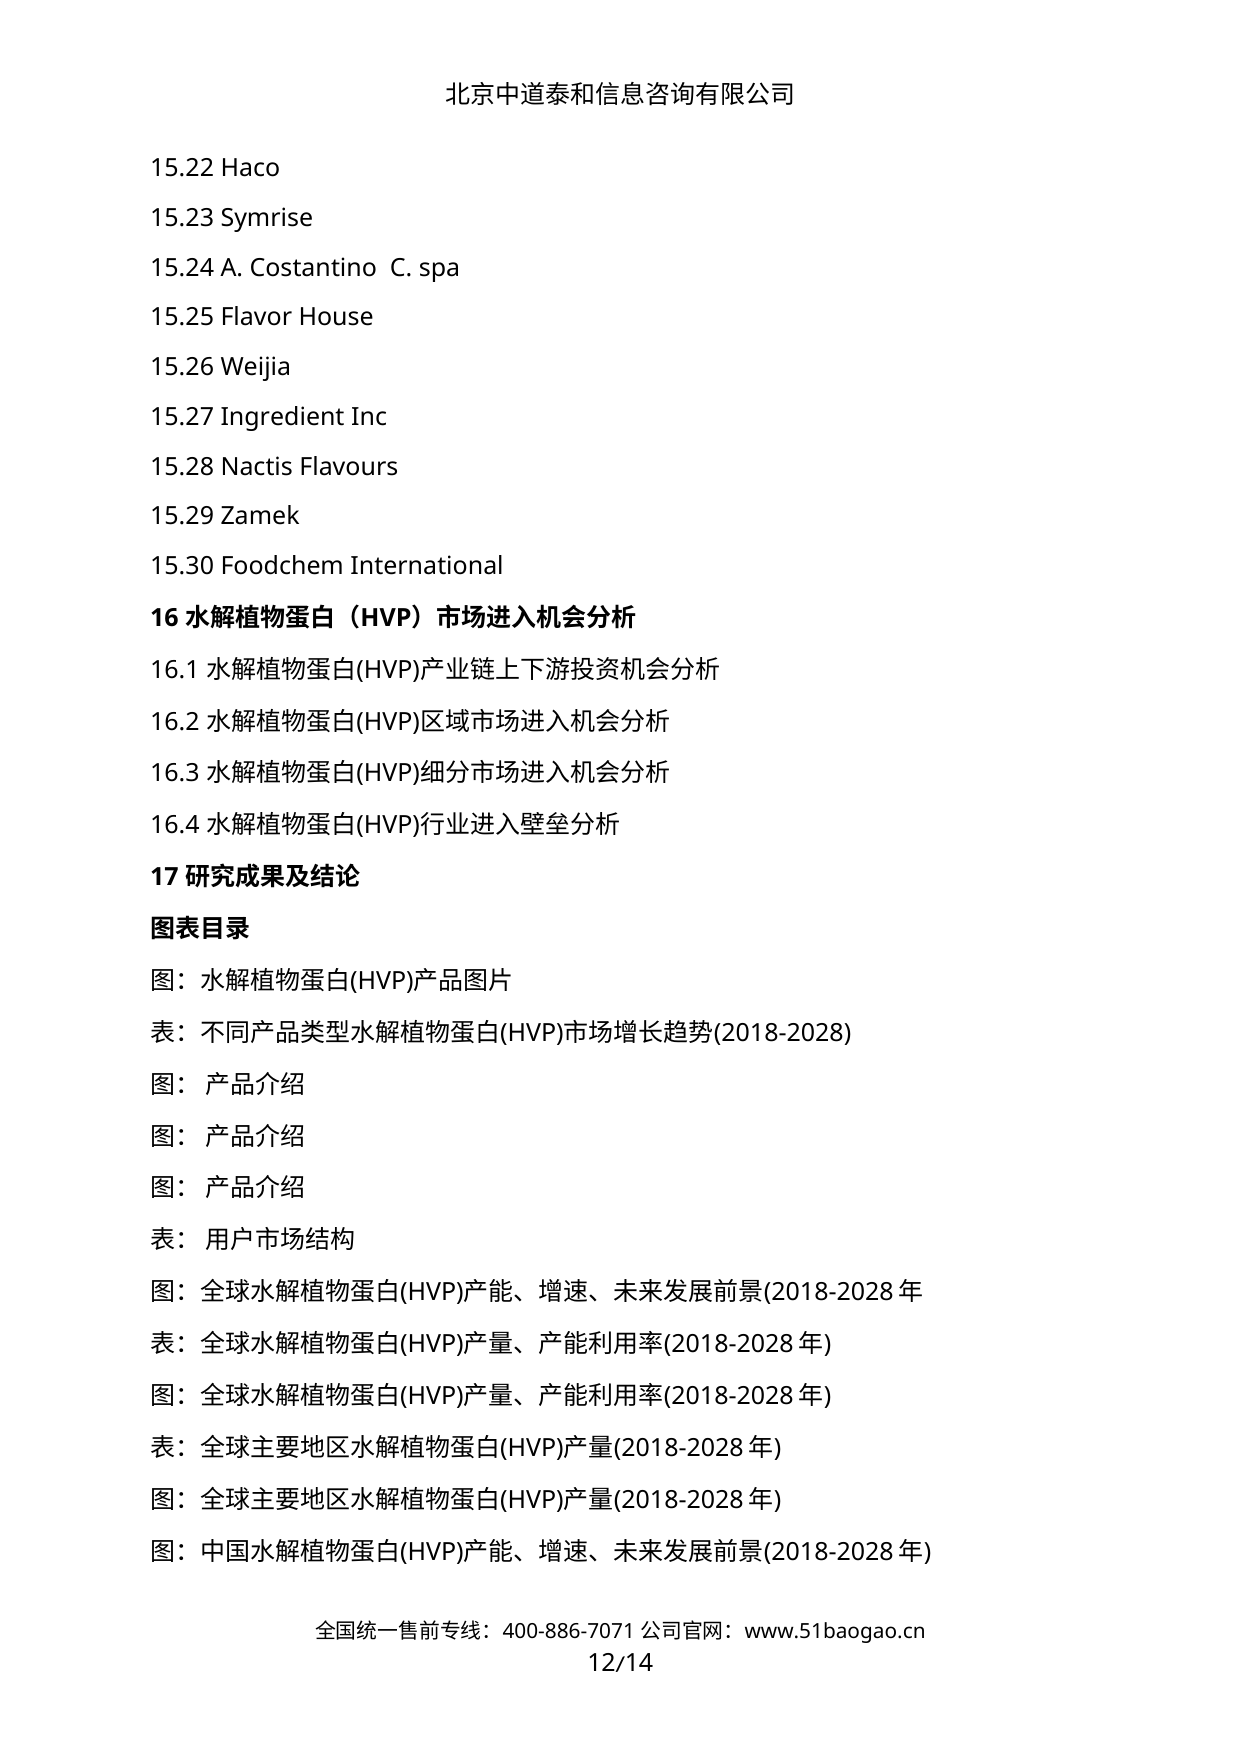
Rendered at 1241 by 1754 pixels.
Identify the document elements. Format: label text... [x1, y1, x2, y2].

text 图：中国水解植物蛋白(HVP)产能、增速、未来发展前景(2018-2028年) [150, 1531, 1090, 1567]
text 15.29 Zamek [150, 498, 1090, 532]
text 图：水解植物蛋白(HVP)产品图片 [150, 960, 1090, 997]
text 15.23 Symrise [150, 200, 1090, 234]
text 15.22 Haco [150, 150, 1090, 184]
text 表：不同产品类型水解植物蛋白(HVP)市场增长趋势(2018-2028) [150, 1012, 1090, 1048]
text 16.2 水解植物蛋白(HVP)区域市场进入机会分析 [150, 701, 1090, 737]
text 15.25 Flavor House [150, 299, 1090, 333]
text 图： 产品介绍 [150, 1168, 1090, 1204]
text 图： 产品介绍 [150, 1064, 1090, 1100]
text 图表目录 [150, 908, 1090, 945]
text 16.4 水解植物蛋白(HVP)行业进入壁垒分析 [150, 805, 1090, 841]
text 15.27 Ingredient Inc [150, 398, 1090, 432]
text 15.24 A. Costantino C. spa [150, 249, 1090, 283]
text 15.26 Weijia [150, 349, 1090, 383]
text 16 水解植物蛋白（HVP）市场进入机会分析 [150, 597, 1090, 633]
text 16.3 水解植物蛋白(HVP)细分市场进入机会分析 [150, 753, 1090, 789]
text 表：全球主要地区水解植物蛋白(HVP)产量(2018-2028年) [150, 1427, 1090, 1463]
text 表： 用户市场结构 [150, 1220, 1090, 1256]
text 15.28 Nactis Flavours [150, 448, 1090, 482]
text 16.1 水解植物蛋白(HVP)产业链上下游投资机会分析 [150, 649, 1090, 685]
text 图： 产品介绍 [150, 1116, 1090, 1152]
text 图：全球水解植物蛋白(HVP)产能、增速、未来发展前景(2018-2028年 [150, 1272, 1090, 1308]
text 15.30 Foodchem International [150, 547, 1090, 582]
text 图：全球主要地区水解植物蛋白(HVP)产量(2018-2028年) [150, 1479, 1090, 1515]
text 17 研究成果及结论 [150, 857, 1090, 893]
text 表：全球水解植物蛋白(HVP)产量、产能利用率(2018-2028年) [150, 1323, 1090, 1360]
text 图：全球水解植物蛋白(HVP)产量、产能利用率(2018-2028年) [150, 1375, 1090, 1412]
